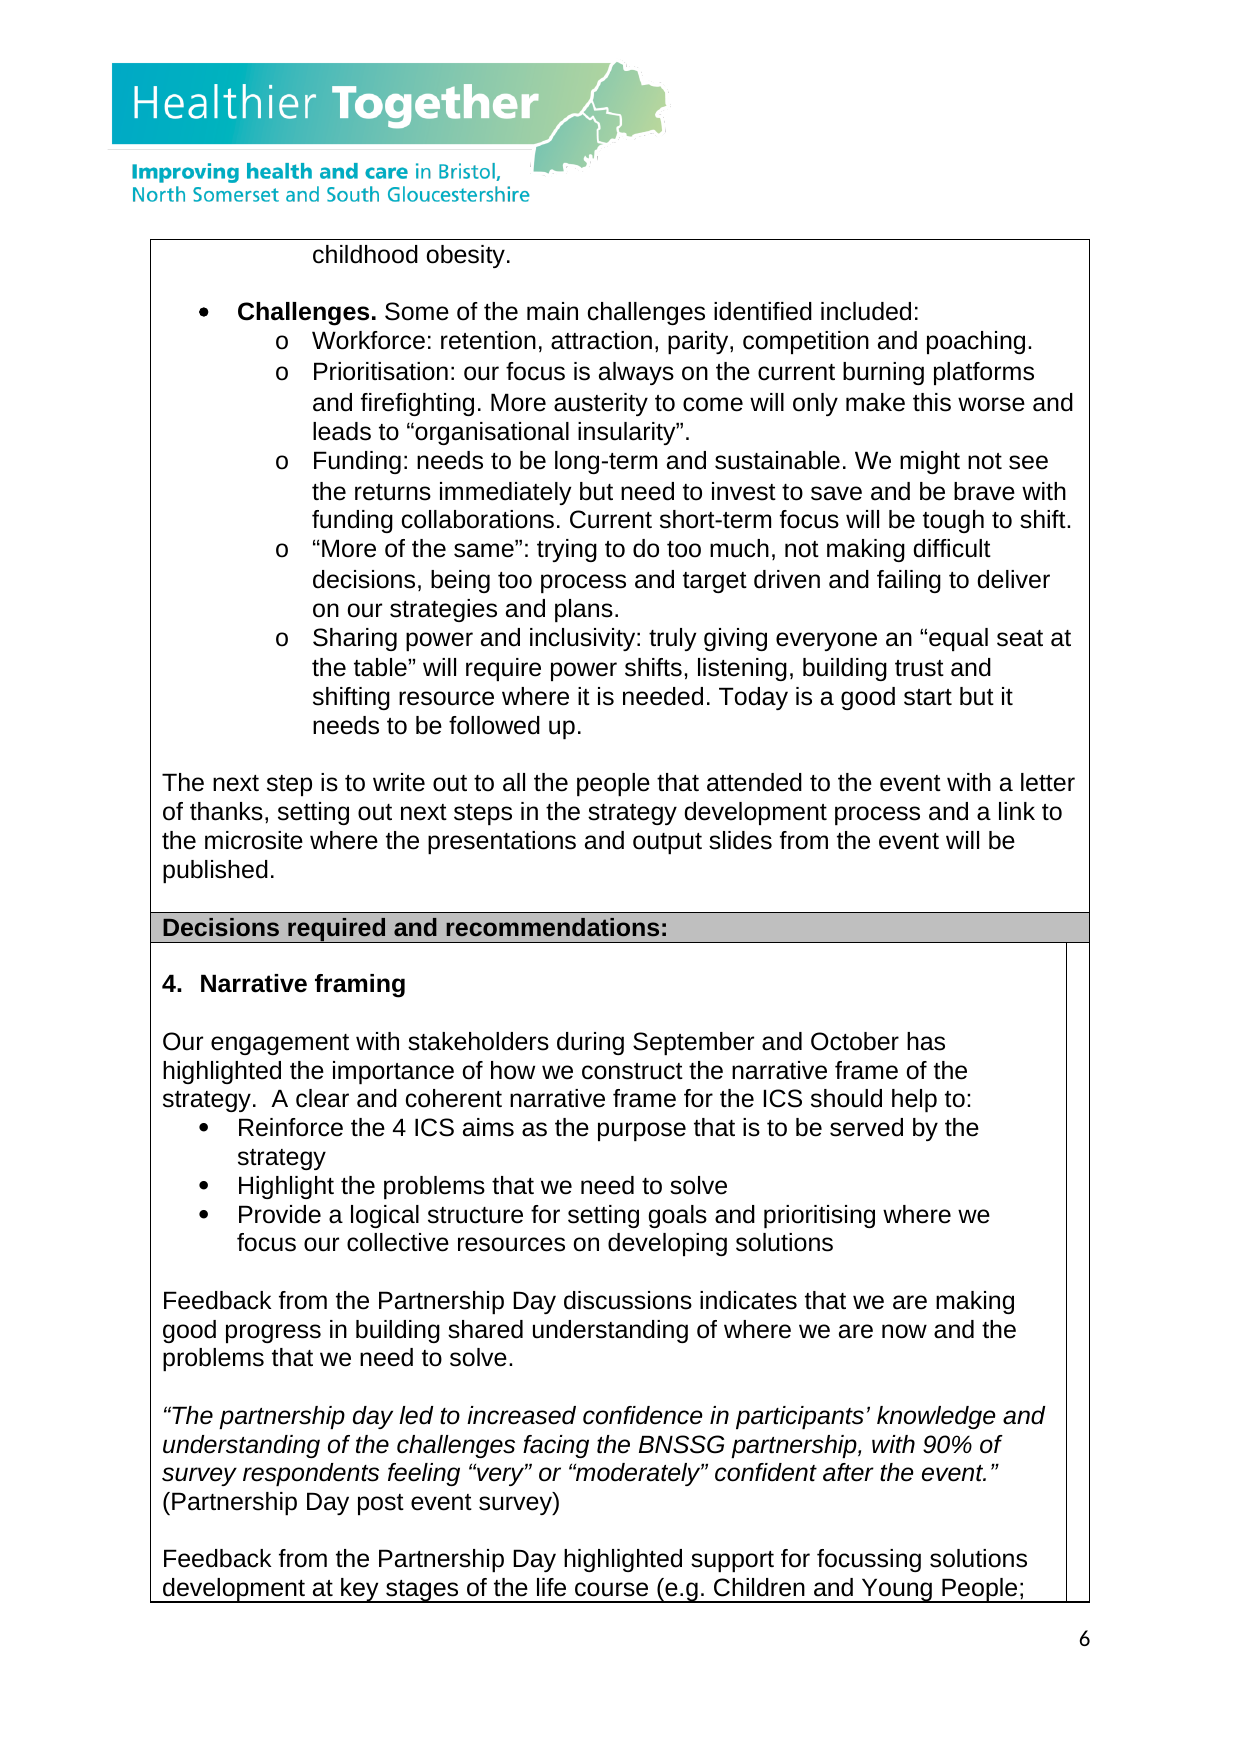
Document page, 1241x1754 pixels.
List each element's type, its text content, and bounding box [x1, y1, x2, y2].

picture [107, 58, 696, 207]
table_cell [1067, 943, 1089, 1601]
table_cell Decisions required and recommendations: [151, 913, 1089, 942]
